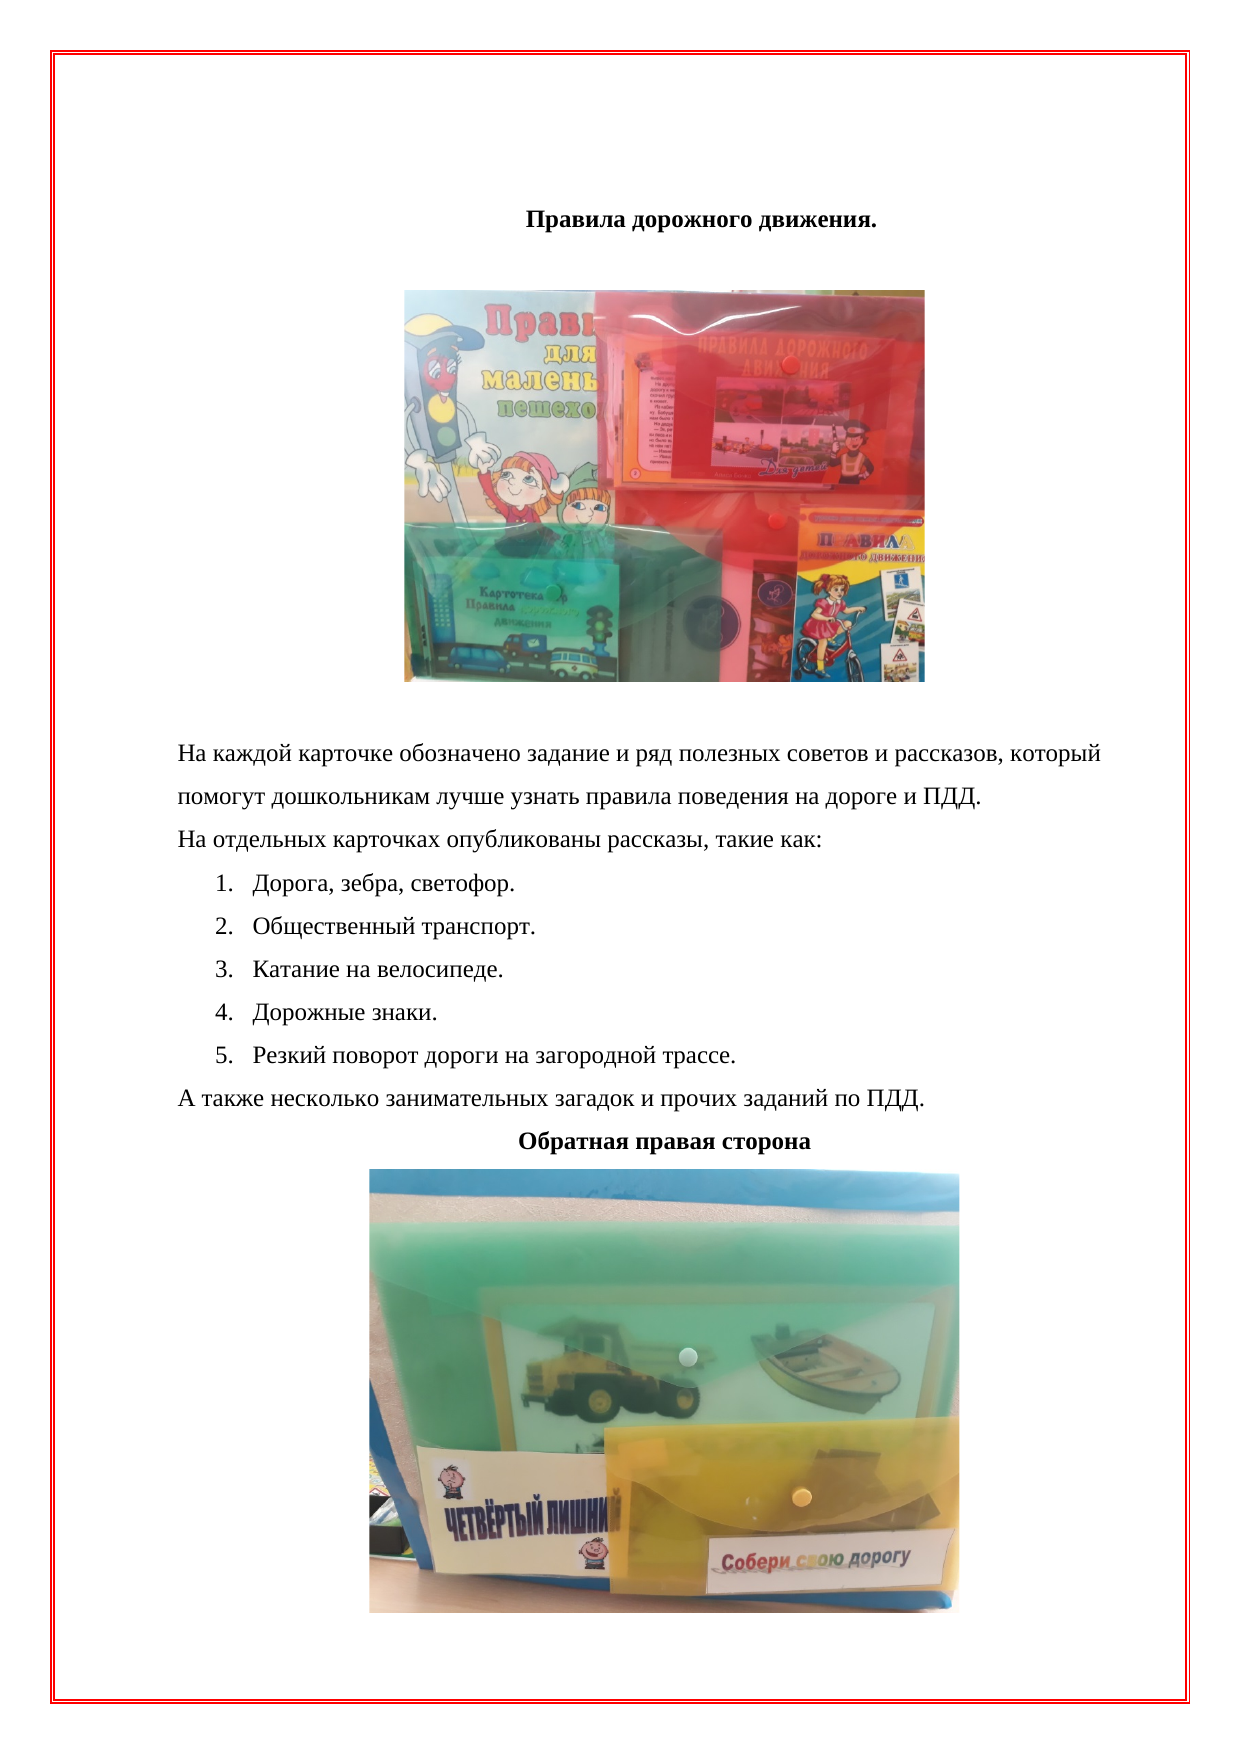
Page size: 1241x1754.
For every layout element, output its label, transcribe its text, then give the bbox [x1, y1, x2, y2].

text Правила дорожного движения. [177, 204, 1152, 233]
list Дорожные знаки. [215, 997, 1152, 1026]
list Общественный транспорт. [215, 911, 1152, 939]
list Дорога, зебра, светофор. [215, 868, 1152, 896]
text На каждой карточке обозначено задание и ряд полезных советов и рассказов, который помогут дошкольникам лучше узнать правила поведения на дороге и ПДД. [177, 738, 1152, 810]
picture [369, 1169, 960, 1613]
picture [404, 290, 925, 682]
text Обратная правая сторона [177, 1126, 1152, 1155]
text На отдельных карточках опубликованы рассказы, такие как: [177, 824, 1152, 853]
list Резкий поворот дороги на загородной трассе. [215, 1040, 1152, 1069]
list Катание на велосипеде. [215, 954, 1152, 983]
text А также несколько занимательных загадок и прочих заданий по ПДД. [177, 1083, 1152, 1112]
